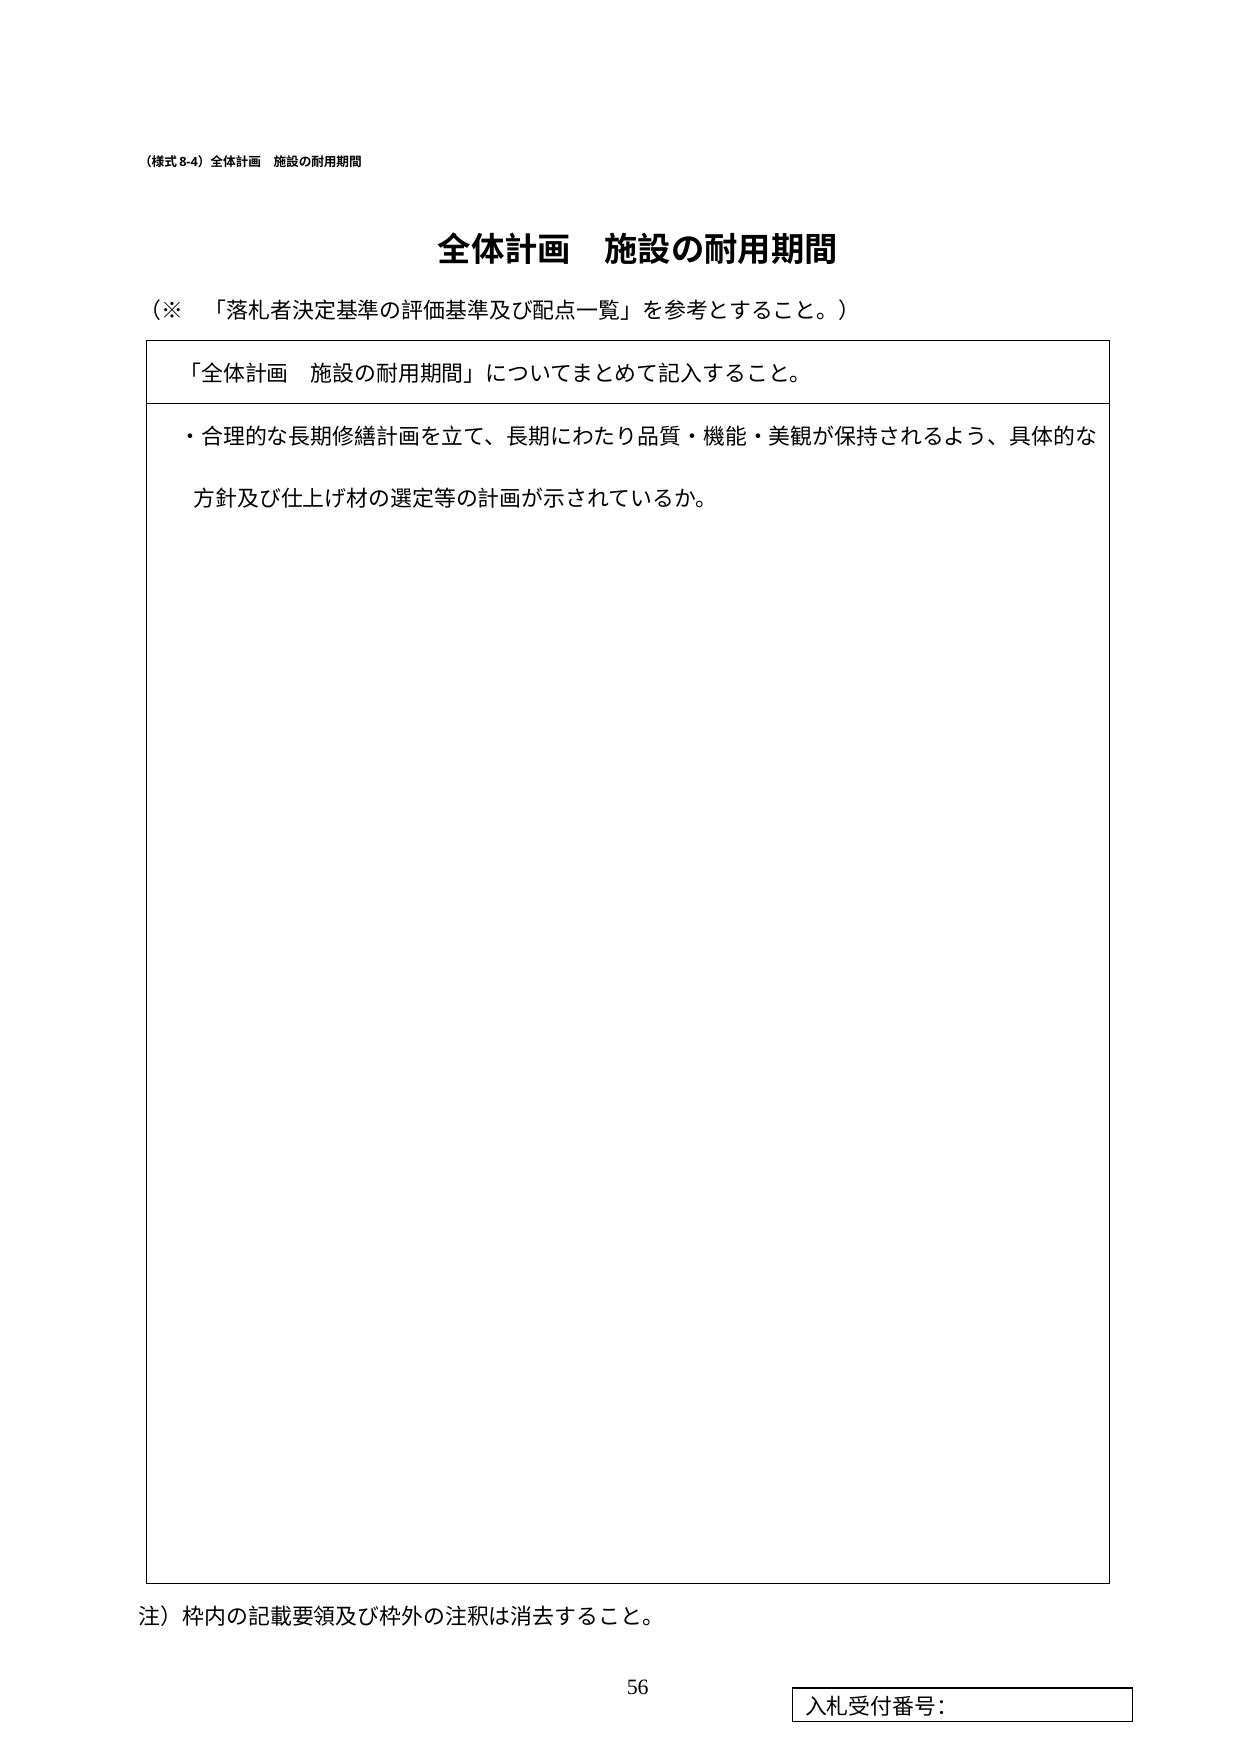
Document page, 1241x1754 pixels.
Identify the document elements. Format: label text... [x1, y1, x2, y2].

table_cell ・合理的な長期修繕計画を立て、長期にわたり品質・機能・美観が保持されるよう、具体的な方針及び仕上げ材の選定等の計画が示されているか。 [147, 404, 1109, 1583]
text （様式8-4）全体計画 施設の耐用期間 [139, 123, 1136, 185]
table_header 「全体計画 施設の耐用期間」についてまとめて記入すること。 [147, 341, 1109, 403]
text 注）枠内の記載要領及び枠外の注釈は消去すること。 [139, 1584, 1136, 1646]
text （※ 「落札者決定基準の評価基準及び配点一覧」を参考とすること。） [139, 278, 1136, 340]
text 全体計画 施設の耐用期間 [139, 216, 1136, 278]
